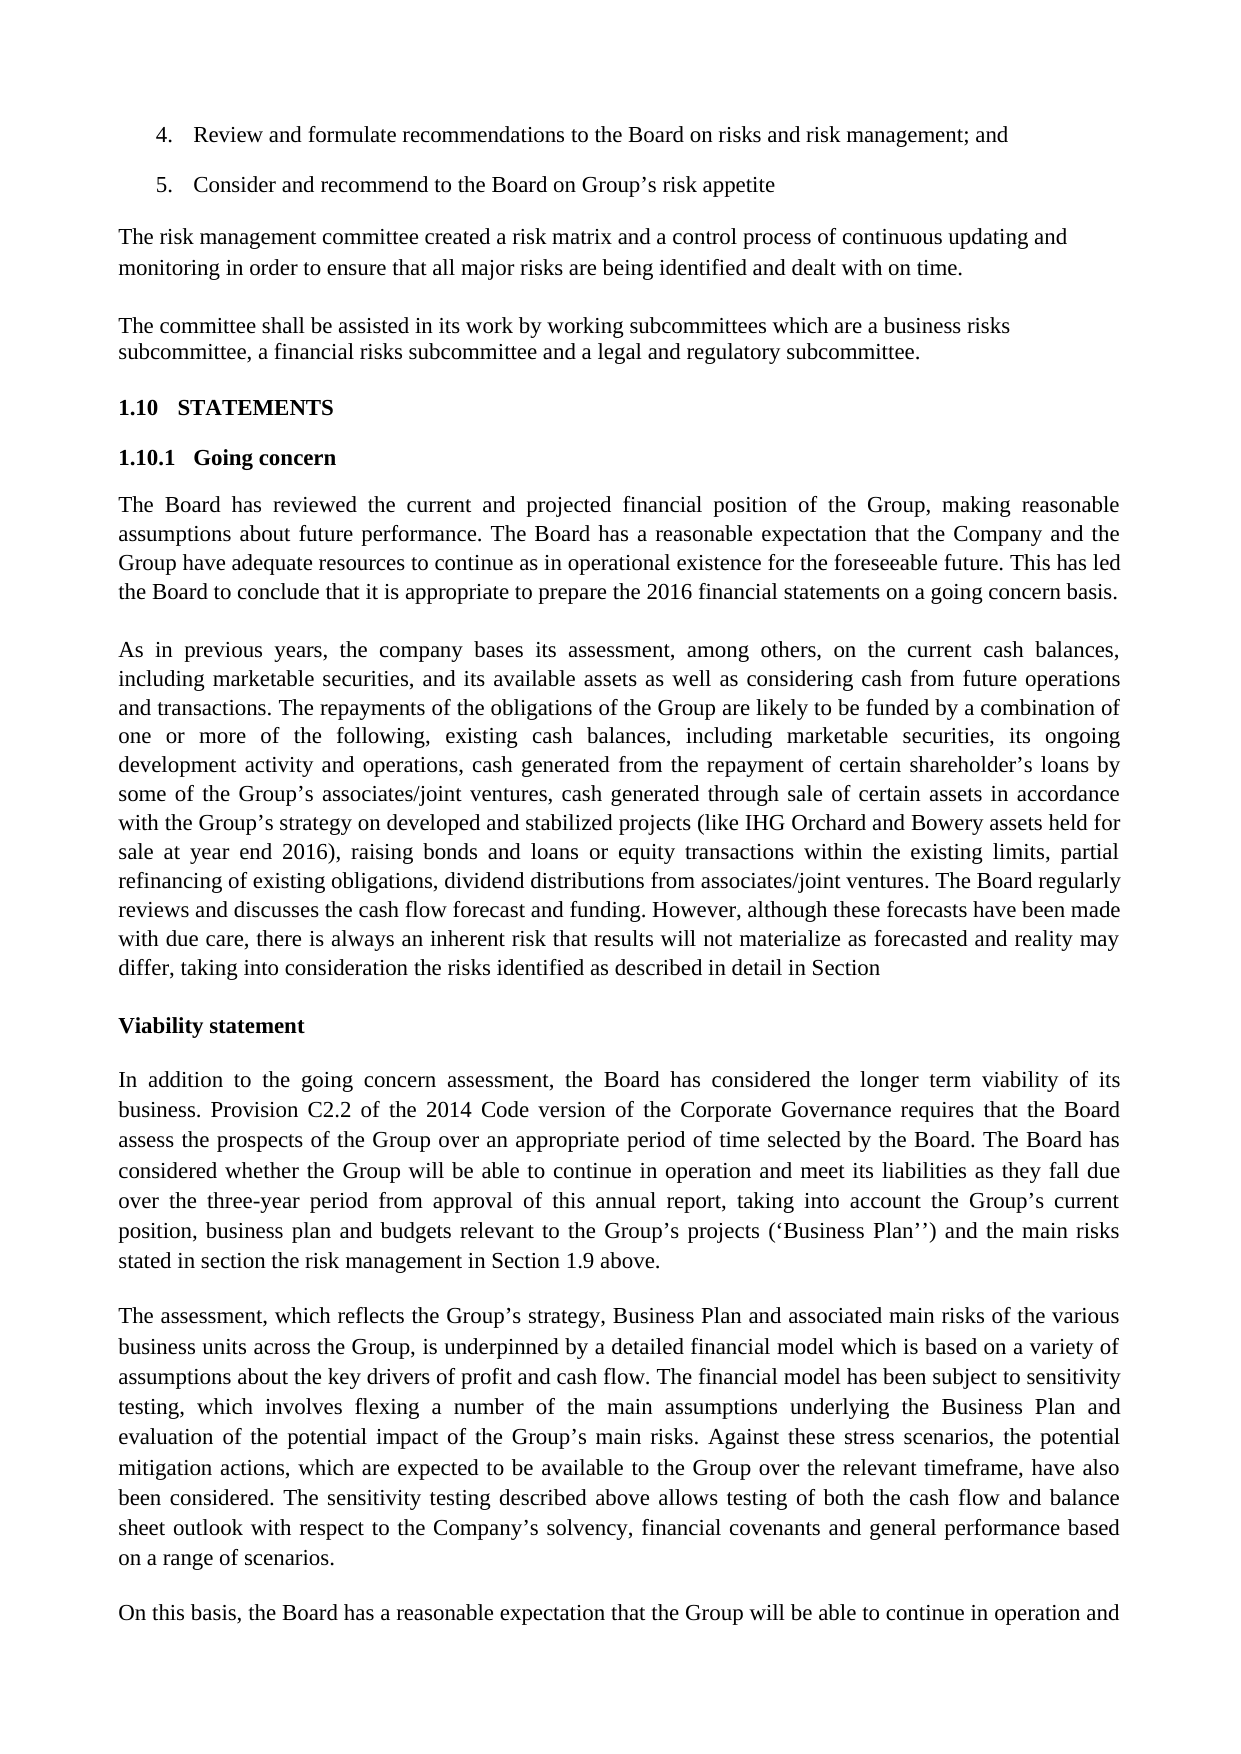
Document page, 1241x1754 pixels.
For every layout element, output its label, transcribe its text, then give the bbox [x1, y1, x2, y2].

subtitle Going concern [118, 441, 1122, 470]
text The Board has reviewed the current and projected financial position of the Group, making reasonable assumptions about future performance. The Board has a reasonable expectation that the Company and the Group have adequate resources to continue as in operational existence for the foreseeable future. This has led the Board to conclude that it is appropriate to prepare the 2016 financial statements on a going concern basis. [118, 491, 1122, 604]
subtitle Review and formulate recommendations to the Board on risks and risk management; and [156, 118, 1122, 147]
text The risk management committee created a risk matrix and a control process of continuous updating and monitoring in order to ensure that all major risks are being identified and dealt with on time. [118, 218, 1122, 281]
subtitle STATEMENTS [118, 391, 1122, 420]
text The assessment, which reflects the Group’s strategy, Business Plan and associated main risks of the various business units across the Group, is underpinned by a detailed financial model which is based on a variety of assumptions about the key drivers of profit and cash flow. The financial model has been subject to sensitivity testing, which involves flexing a number of the main assumptions underlying the Business Plan and evaluation of the potential impact of the Group’s main risks. Against these stress scenarios, the potential mitigation actions, which are expected to be available to the Group over the relevant timeframe, have also been considered. The sensitivity testing described above allows testing of both the cash flow and balance sheet outlook with respect to the Company’s solvency, financial covenants and general performance based on a range of scenarios. [118, 1303, 1122, 1571]
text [118, 1599, 1122, 1626]
subtitle Consider and recommend to the Board on Group’s risk appetite [156, 168, 1122, 197]
text The committee shall be assisted in its work by working subcommittees which are a business risks subcommittee, a financial risks subcommittee and a legal and regulatory subcommittee. [118, 312, 1122, 364]
text In addition to the going concern assessment, the Board has considered the longer term viability of its business. Provision C2.2 of the 2014 Code version of the Corporate Governance requires that the Board assess the prospects of the Group over an appropriate period of time selected by the Board. The Board has considered whether the Group will be able to continue in operation and meet its liabilities as they fall due over the three-year period from approval of this annual report, taking into account the Group’s current position, business plan and budgets relevant to the Group’s projects (‘Business Plan’’) and the main risks stated in section the risk management in Section 1.9 above. [118, 1066, 1122, 1274]
text Viability statement [118, 1012, 1122, 1038]
text As in previous years, the company bases its assessment, among others, on the current cash balances, including marketable securities, and its available assets as well as considering cash from future operations and transactions. The repayments of the obligations of the Group are likely to be funded by a combination of one or more of the following, existing cash balances, including marketable securities, its ongoing development activity and operations, cash generated from the repayment of certain shareholder’s loans by some of the Group’s associates/joint ventures, cash generated through sale of certain assets in accordance with the Group’s strategy on developed and stabilized projects (like IHG Orchard and Bowery assets held for sale at year end 2016), raising bonds and loans or equity transactions within the existing limits, partial refinancing of existing obligations, dividend distributions from associates/joint ventures. The Board regularly reviews and discusses the cash flow forecast and funding. However, although these forecasts have been made with due care, there is always an inherent risk that results will not materialize as forecasted and reality may differ, taking into consideration the risks identified as described in detail in Section [118, 636, 1122, 981]
